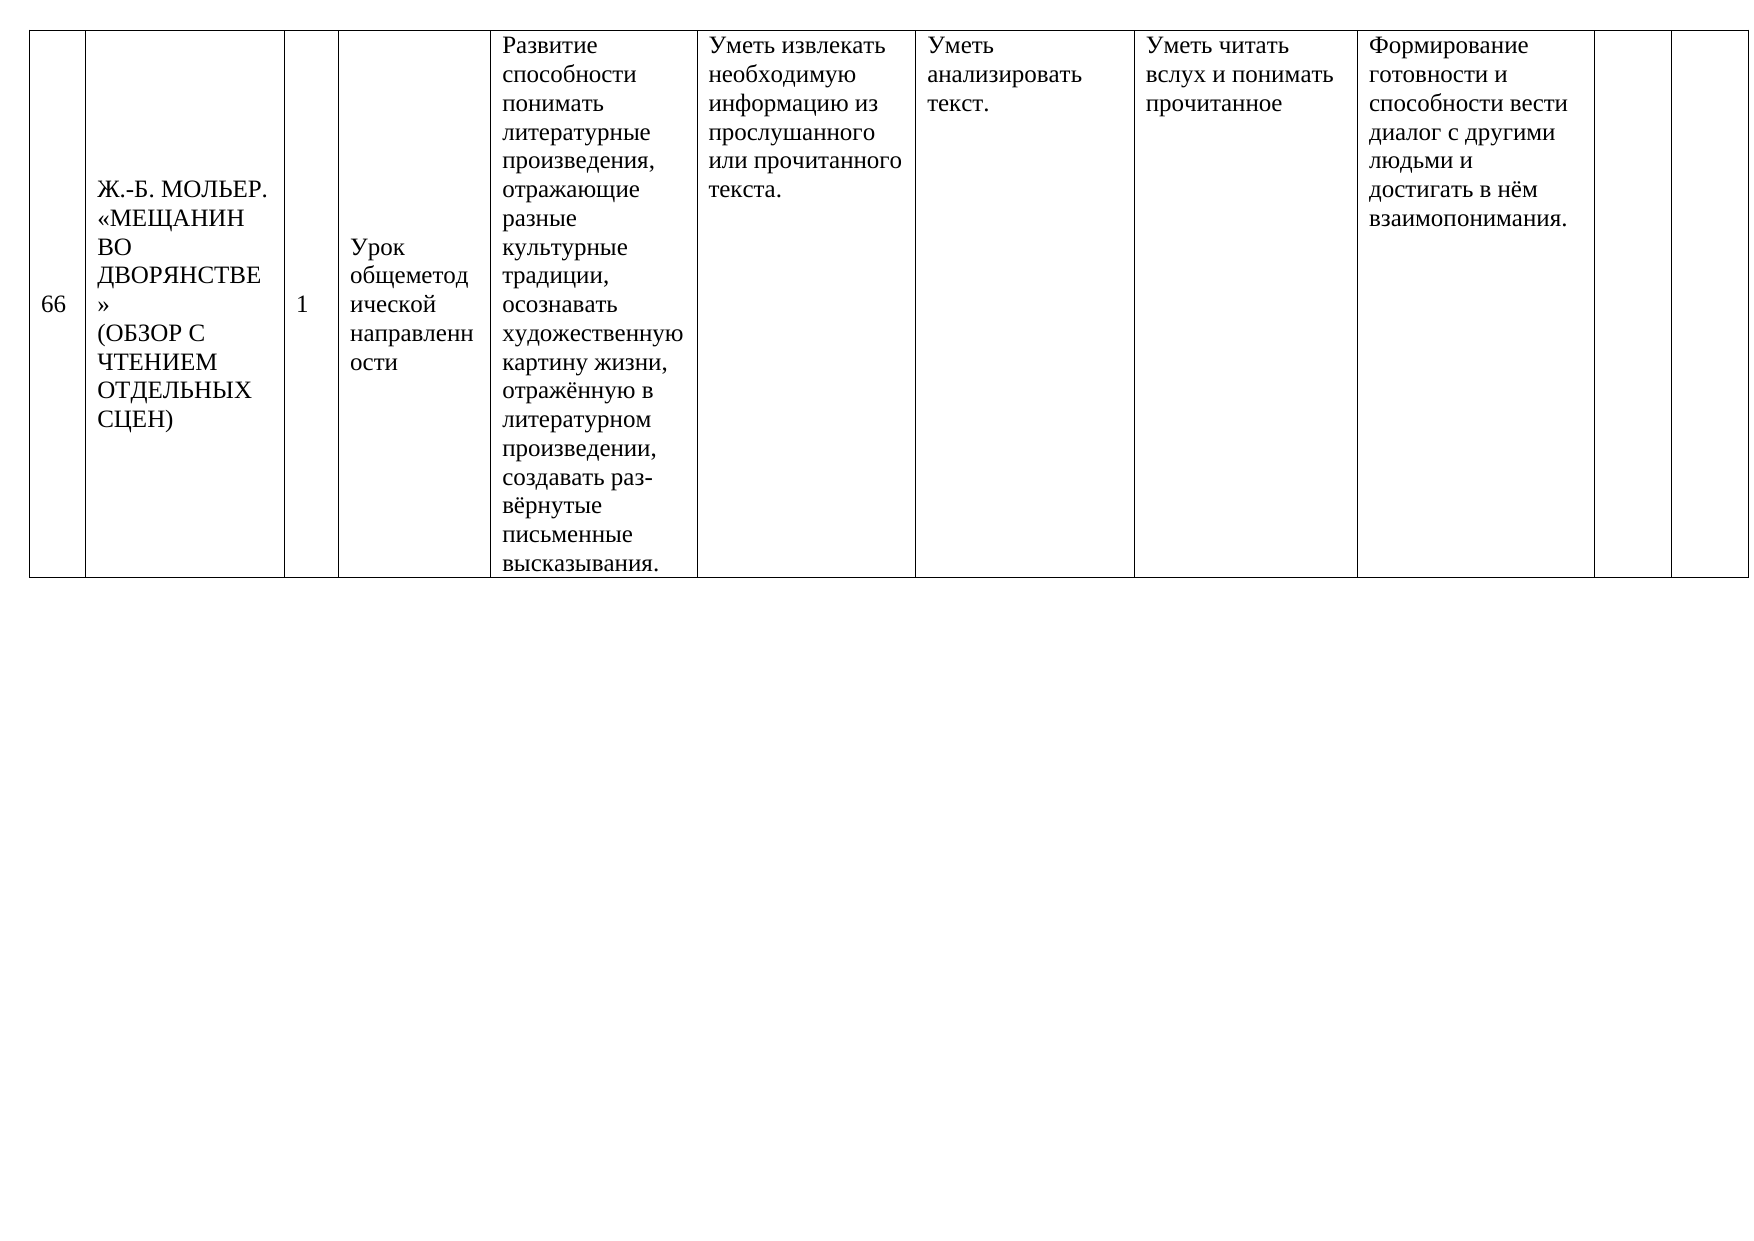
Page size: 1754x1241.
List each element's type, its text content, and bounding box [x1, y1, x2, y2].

table_cell [1595, 31, 1671, 577]
table_cell 66 [30, 31, 85, 577]
table_cell Урок общеметодической направленности [339, 31, 490, 577]
table_cell [1672, 31, 1748, 577]
table_cell Уметь читать вслух и понимать прочитанное [1135, 31, 1357, 577]
table_cell Развитие способности понимать литературные произведения, отражающие разные культурные традиции, осознавать художественную картину жизни, отражённую в литературном произведении, создавать раз- вёрнутые письменные высказывания. [491, 31, 697, 577]
table_cell Уметь анализировать текст. [916, 31, 1134, 577]
table_cell 1 [285, 31, 338, 577]
table_cell Ж.-Б. МОЛЬЕР. «МЕЩАНИН ВО ДВОРЯНСТВЕ» (ОБЗОР С ЧТЕНИЕМ ОТДЕЛЬНЫХ СЦЕН) [86, 31, 284, 577]
table_cell Уметь извлекать необходимую информацию из прослушанного или прочитанного текста. [698, 31, 915, 577]
table_cell Формирование готовности и способности вести диалог с другими людьми и достигать в нём взаимопонимания. [1358, 31, 1594, 577]
